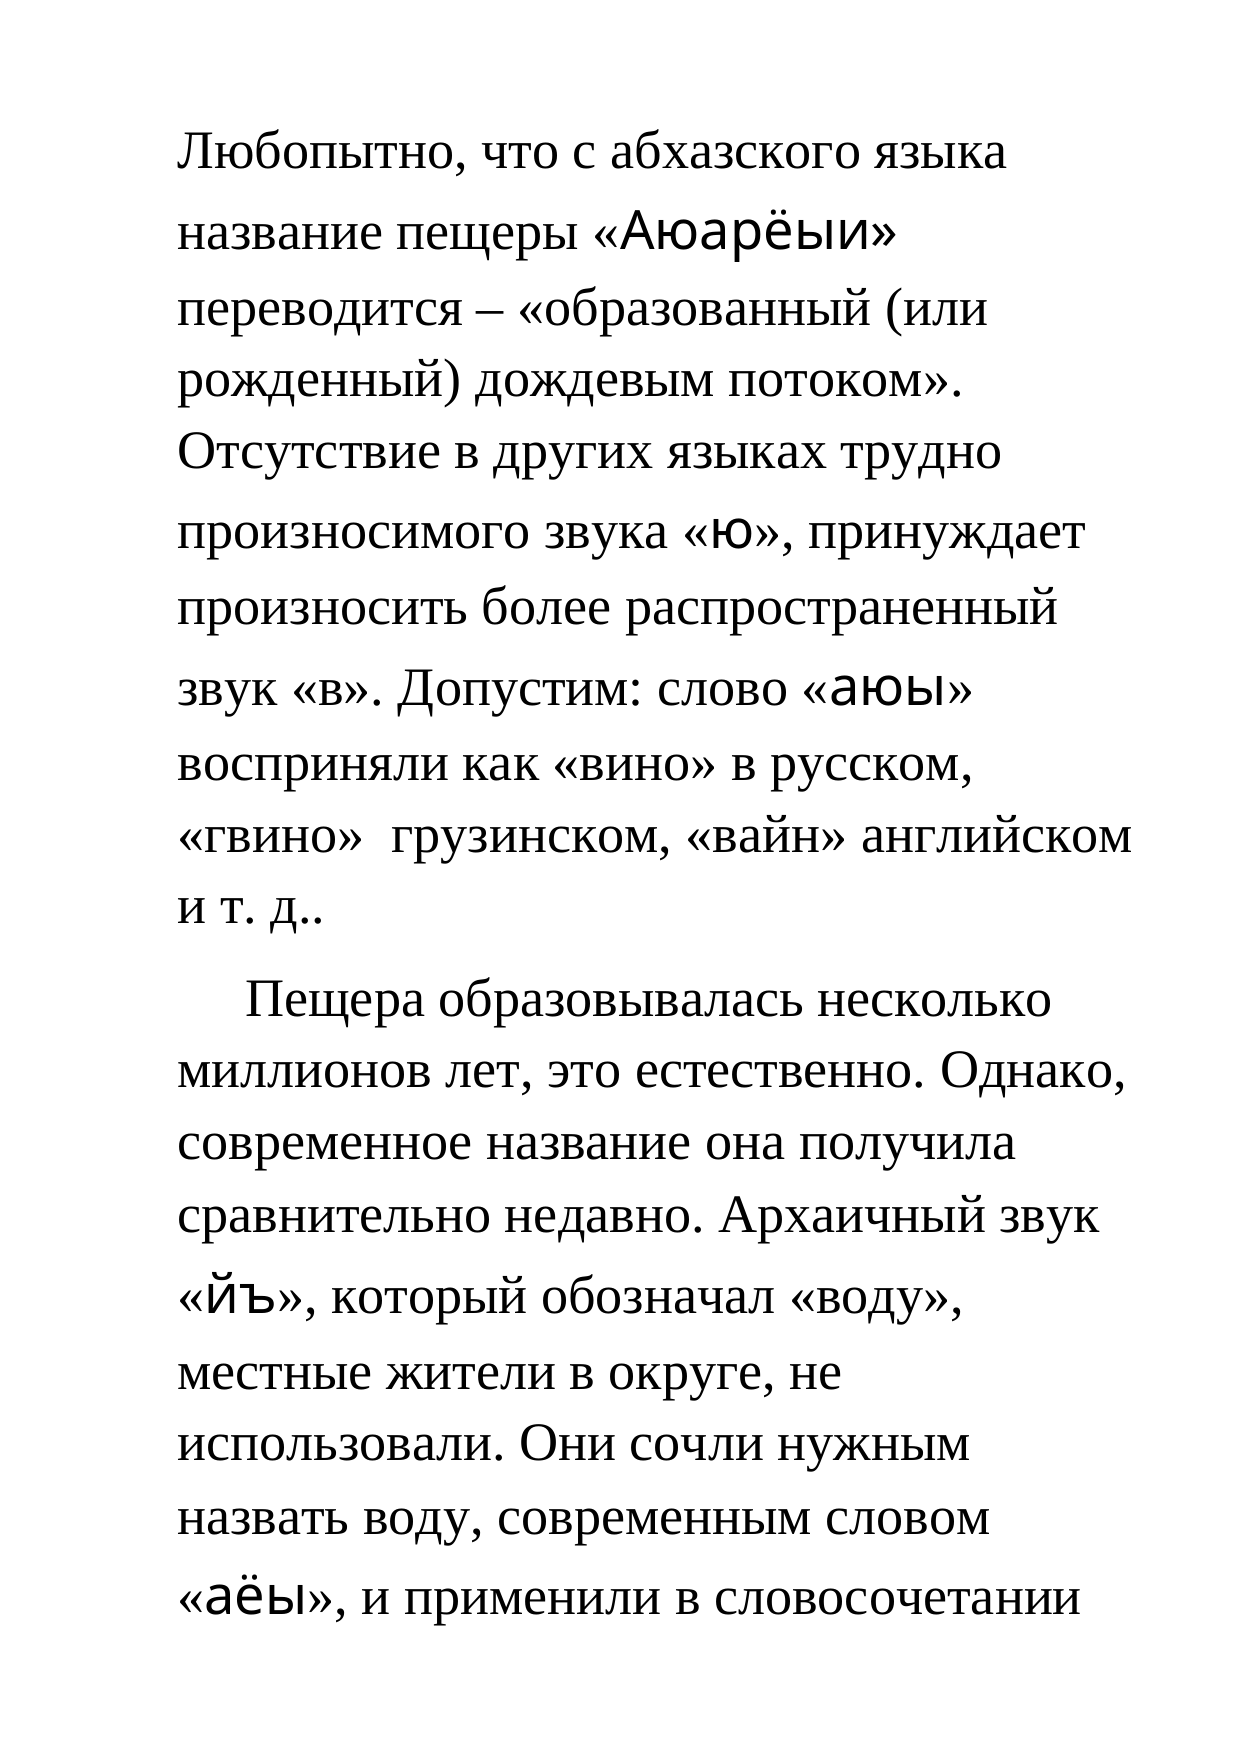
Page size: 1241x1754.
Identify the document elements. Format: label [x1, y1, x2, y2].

text [177, 966, 1152, 1631]
text [177, 118, 1152, 936]
